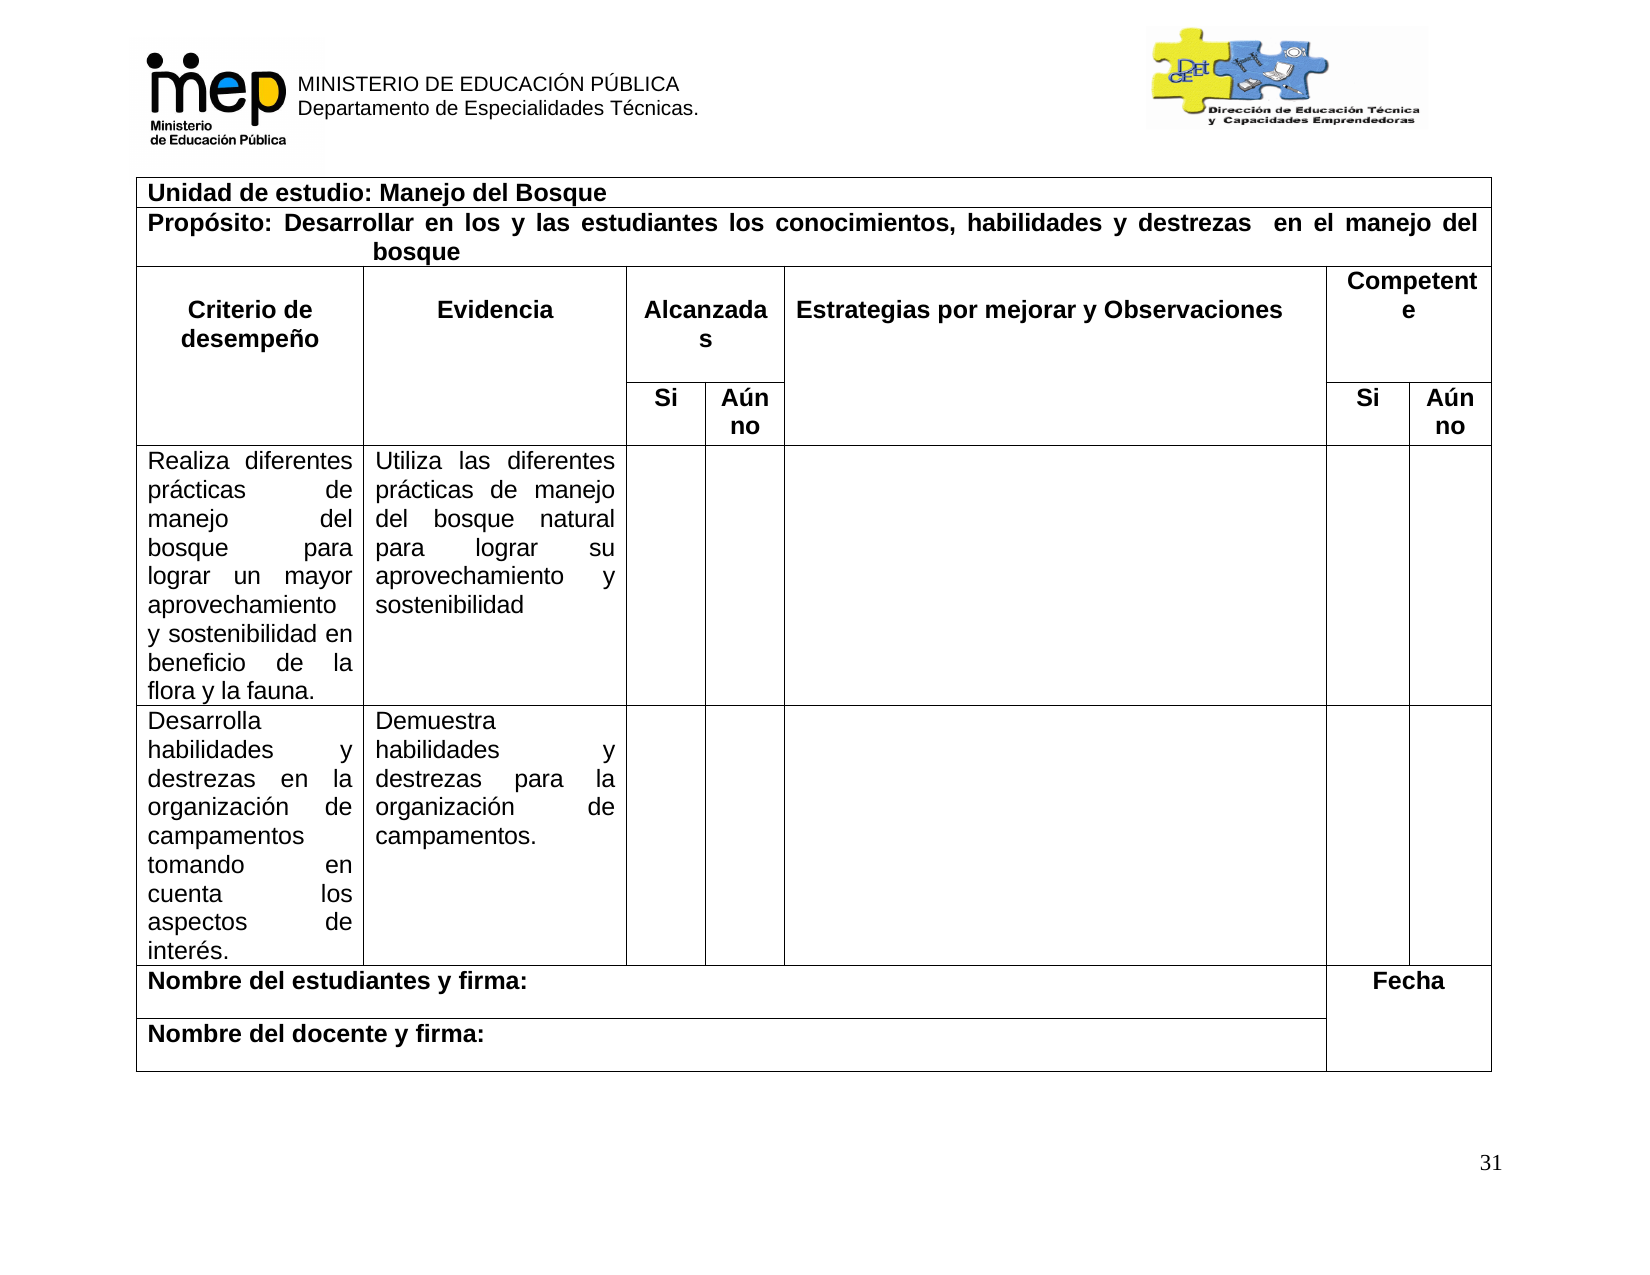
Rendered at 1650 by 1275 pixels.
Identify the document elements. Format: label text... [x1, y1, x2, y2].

table_cell [706, 446, 784, 705]
table_cell Demuestra habilidades y destrezas para la organización de campamentos. [364, 706, 626, 965]
table_cell [1410, 446, 1491, 705]
table_cell [785, 706, 1326, 965]
table_cell [627, 446, 705, 705]
table_cell Evidencia [364, 267, 626, 445]
table_cell [1327, 706, 1409, 965]
table_cell Fecha [1327, 966, 1491, 1071]
table_cell Estrategias por mejorar y Observaciones [785, 267, 1326, 445]
table_cell Aún no [1410, 383, 1491, 445]
picture [128, 37, 325, 185]
table_cell Propósito: Desarrollar en los y las estudiantes los conocimientos, habilidades y destrezas en el manejo del bosque [137, 208, 1491, 266]
table_cell Criterio de desempeño [137, 267, 363, 445]
table_cell Realiza diferentes prácticas de manejo del bosque para lograr un mayor aprovechamiento y sostenibilidad en beneficio de la flora y la fauna. [137, 446, 363, 705]
table_header Unidad de estudio: Manejo del Bosque [137, 178, 1491, 207]
table_cell [706, 706, 784, 965]
table_cell Desarrolla habilidades y destrezas en la organización de campamentos tomando en cuenta los aspectos de interés. [137, 706, 363, 965]
picture [1146, 26, 1429, 156]
table_cell Nombre del docente y firma: [137, 1019, 1326, 1071]
table_cell Competente [1327, 267, 1491, 382]
table_cell [1327, 446, 1409, 705]
table_cell [785, 446, 1326, 705]
table_cell [627, 706, 705, 965]
table_cell Nombre del estudiantes y firma: [137, 966, 1326, 1018]
table_cell Si [627, 383, 705, 445]
table_cell Alcanzadas [627, 267, 784, 382]
table_cell [1410, 706, 1491, 965]
table_cell Si [1327, 383, 1409, 445]
table_cell Aún no [706, 383, 784, 445]
table_cell Utiliza las diferentes prácticas de manejo del bosque natural para lograr su aprovechamiento y sostenibilidad [364, 446, 626, 705]
